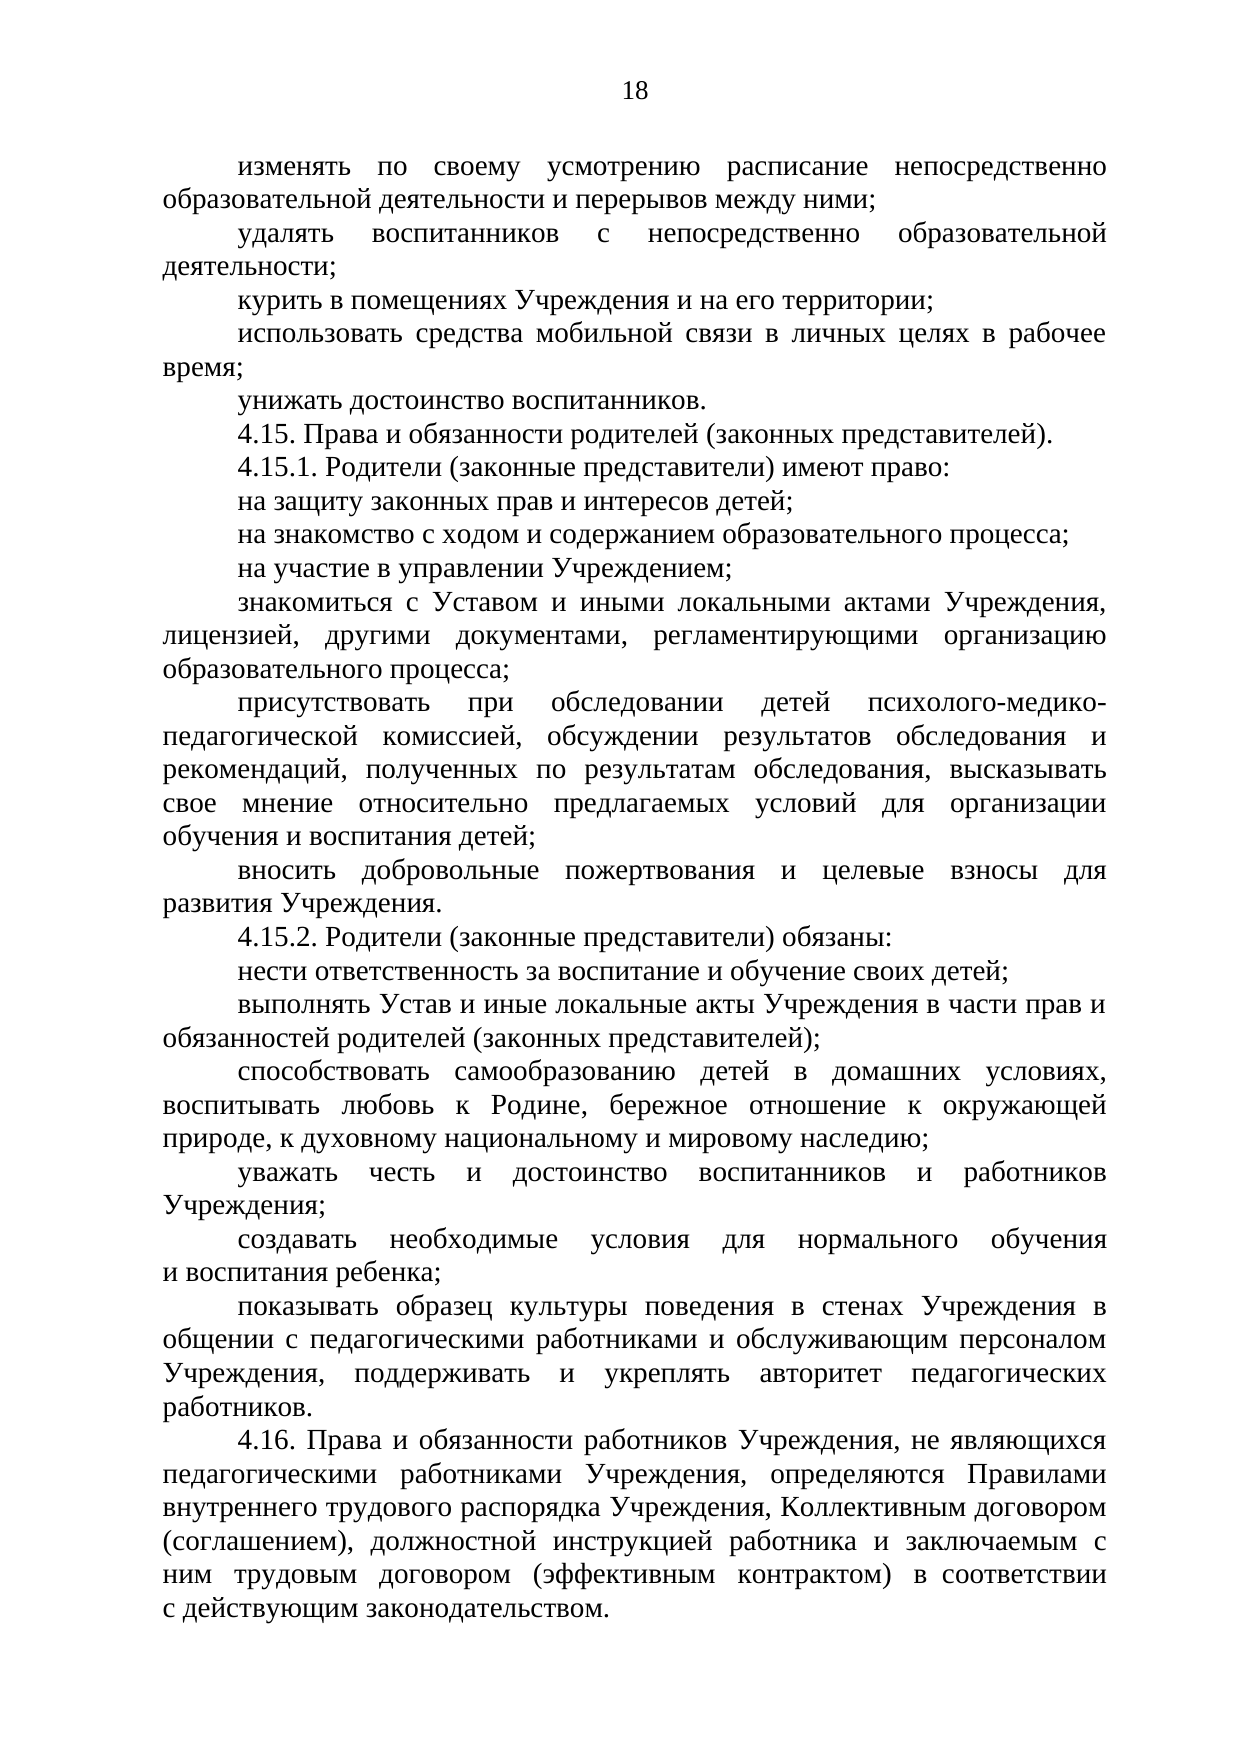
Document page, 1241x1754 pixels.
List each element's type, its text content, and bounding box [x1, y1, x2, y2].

text выполнять Устав и иные локальные акты Учреждения в части прав и обязанностей родителей (законных представителей); [162, 986, 1107, 1053]
text курить в помещениях Учреждения и на его территории; [162, 282, 1107, 315]
text удалять воспитанников с непосредственно образовательной деятельности; [162, 215, 1107, 282]
text на знакомство с ходом и содержанием образовательного процесса; [162, 517, 1107, 550]
text 4.15.1. Родители (законные представители) имеют право: [162, 449, 1107, 483]
text показывать образец культуры поведения в стенах Учреждения в общении с педагогическими работниками и обслуживающим персоналом Учреждения, поддерживать и укреплять авторитет педагогических работников. [162, 1288, 1107, 1422]
text на защиту законных прав и интересов детей; [162, 483, 1107, 517]
text создавать необходимые условия для нормального обучения и воспитания ребенка; [162, 1221, 1107, 1288]
text унижать достоинство воспитанников. [162, 382, 1107, 416]
text нести ответственность за воспитание и обучение своих детей; [162, 953, 1107, 986]
text 4.16. Права и обязанности работников Учреждения, не являющихся педагогическими работниками Учреждения, определяются Правилами внутреннего трудового распорядка Учреждения, Коллективным договором (соглашением), должностной инструкцией работника и заключаемым с ним трудовым договором (эффективным контрактом) в соответствии [162, 1422, 1107, 1590]
text уважать честь и достоинство воспитанников и работников Учреждения; [162, 1154, 1107, 1221]
text способствовать самообразованию детей в домашних условиях, воспитывать любовь к Родине, бережное отношение к окружающей природе, к духовному национальному и мировому наследию; [162, 1053, 1107, 1154]
text изменять по своему усмотрению расписание непосредственно образовательной деятельности и перерывов между ними; [162, 148, 1107, 215]
text 4.15.2. Родители (законные представители) обязаны: [162, 919, 1107, 953]
text на участие в управлении Учреждением; [162, 550, 1107, 584]
text 4.15. Права и обязанности родителей (законных представителей). [162, 416, 1107, 449]
text знакомиться с Уставом и иными локальными актами Учреждения, лицензией, другими документами, регламентирующими организацию образовательного процесса; [162, 584, 1107, 684]
text использовать средства мобильной связи в личных целях в рабочее время; [162, 315, 1107, 382]
text вносить добровольные пожертвования и целевые взносы для развития Учреждения. [162, 852, 1107, 919]
text присутствовать при обследовании детей психолого-медико- педагогической комиссией, обсуждении результатов обследования и рекомендаций, полученных по результатам обследования, высказывать свое мнение относительно предлагаемых условий для организации обучения и воспитания детей; [162, 684, 1107, 852]
text с действующим законодательством. [162, 1590, 1107, 1623]
